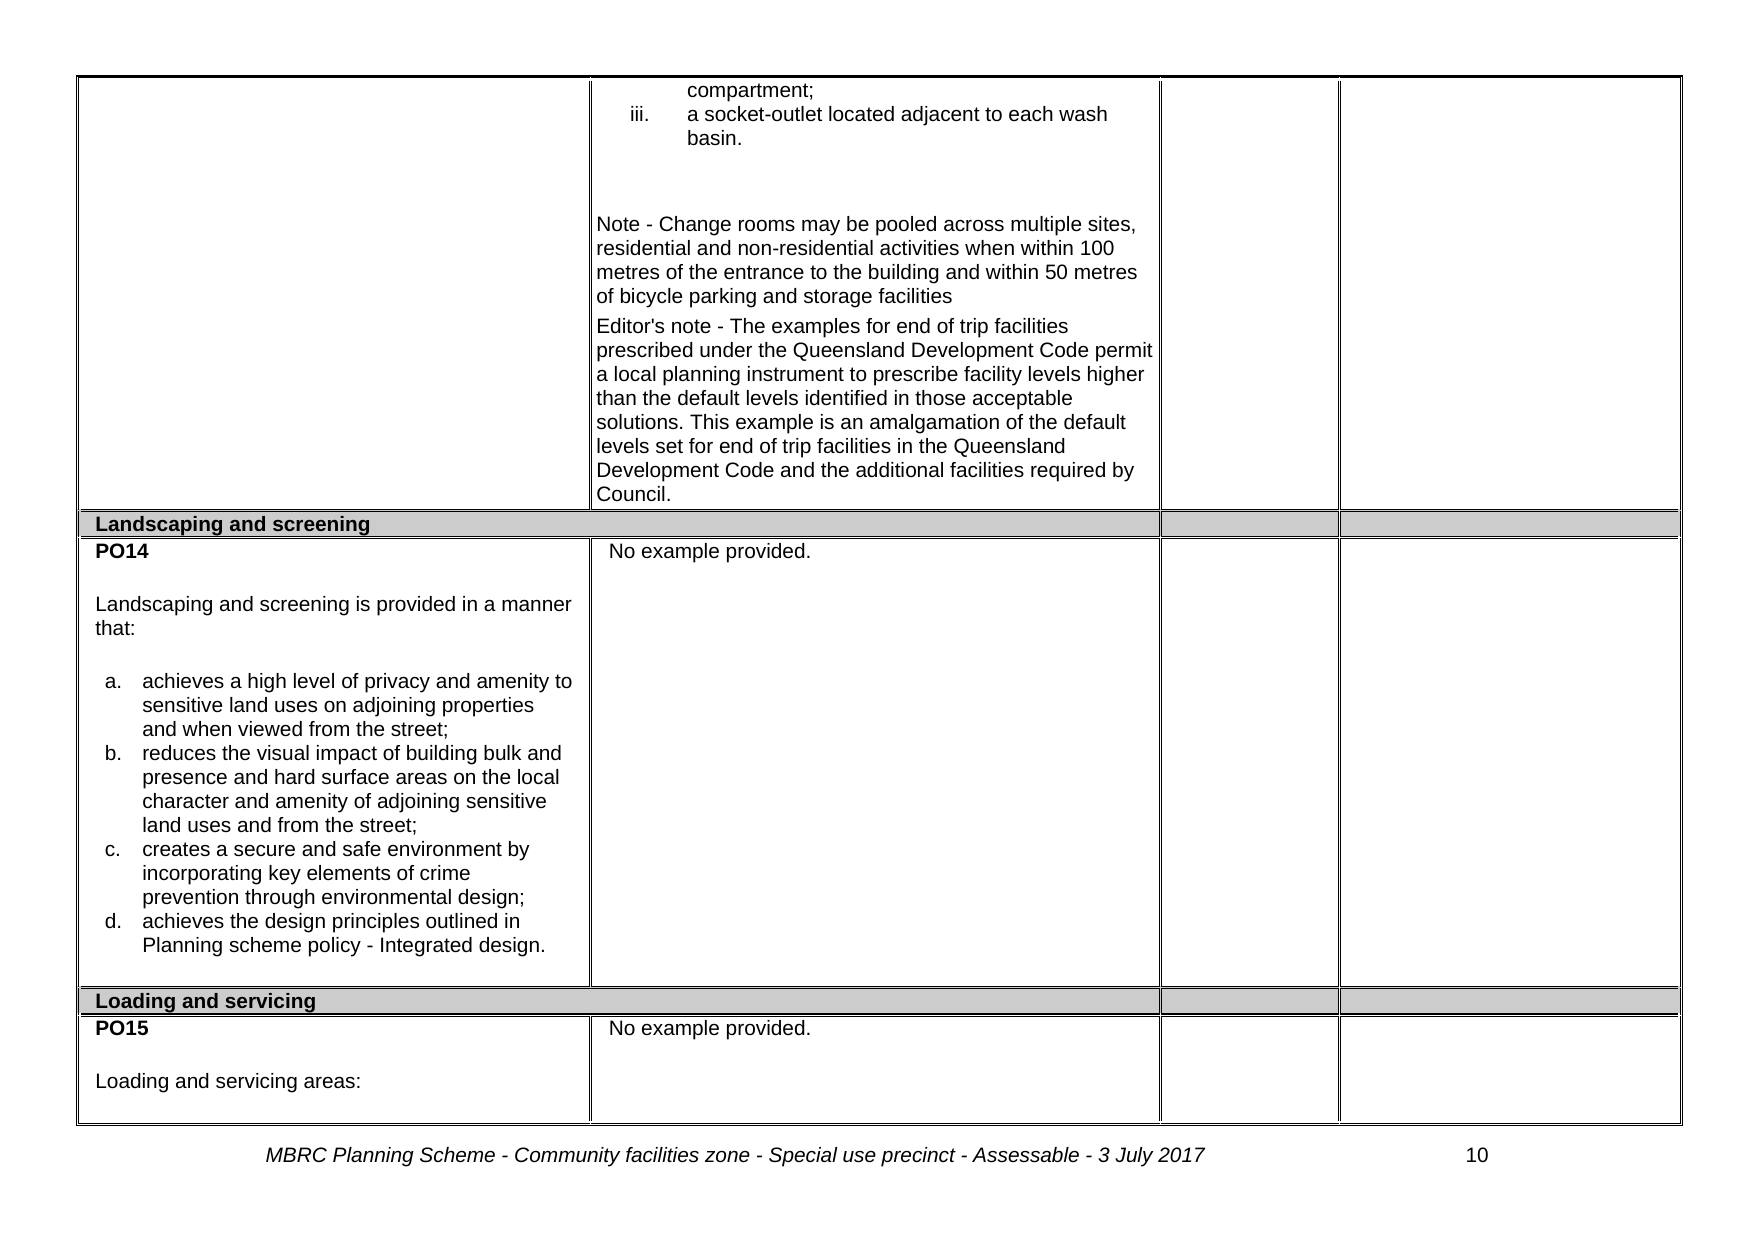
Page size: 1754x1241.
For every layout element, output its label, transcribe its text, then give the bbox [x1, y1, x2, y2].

table_cell [1340, 1013, 1680, 1122]
table_cell [1161, 78, 1339, 508]
table_cell [1340, 78, 1680, 508]
table_cell [1341, 509, 1680, 536]
table_cell Landscaping and screening [79, 509, 1159, 536]
table_cell [1162, 512, 1338, 536]
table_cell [591, 1017, 1161, 1122]
table_cell PO14 Landscaping and screening is provided in a manner that: achieves a high level of privacy and amenity to sensitive land uses on adjoining properties and when viewed from the street; reduces the visual impact of building bulk and presence and hard surface areas on the local character and amenity of adjoining sensitive land uses and from the street; creates a secure and safe environment by incorporating key elements of crime prevention through environmental design; achieves the design principles outlined in Planning scheme policy - Integrated design. [77, 536, 591, 986]
table_cell [1162, 539, 1338, 986]
table_cell No example provided. [592, 539, 1159, 986]
table_cell [1340, 986, 1681, 1013]
table_cell [1162, 989, 1338, 1013]
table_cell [79, 1013, 591, 1122]
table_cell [591, 78, 1161, 508]
table_cell [1161, 1017, 1339, 1122]
table_cell Loading and servicing [77, 986, 1161, 1013]
table_cell [1340, 536, 1681, 986]
